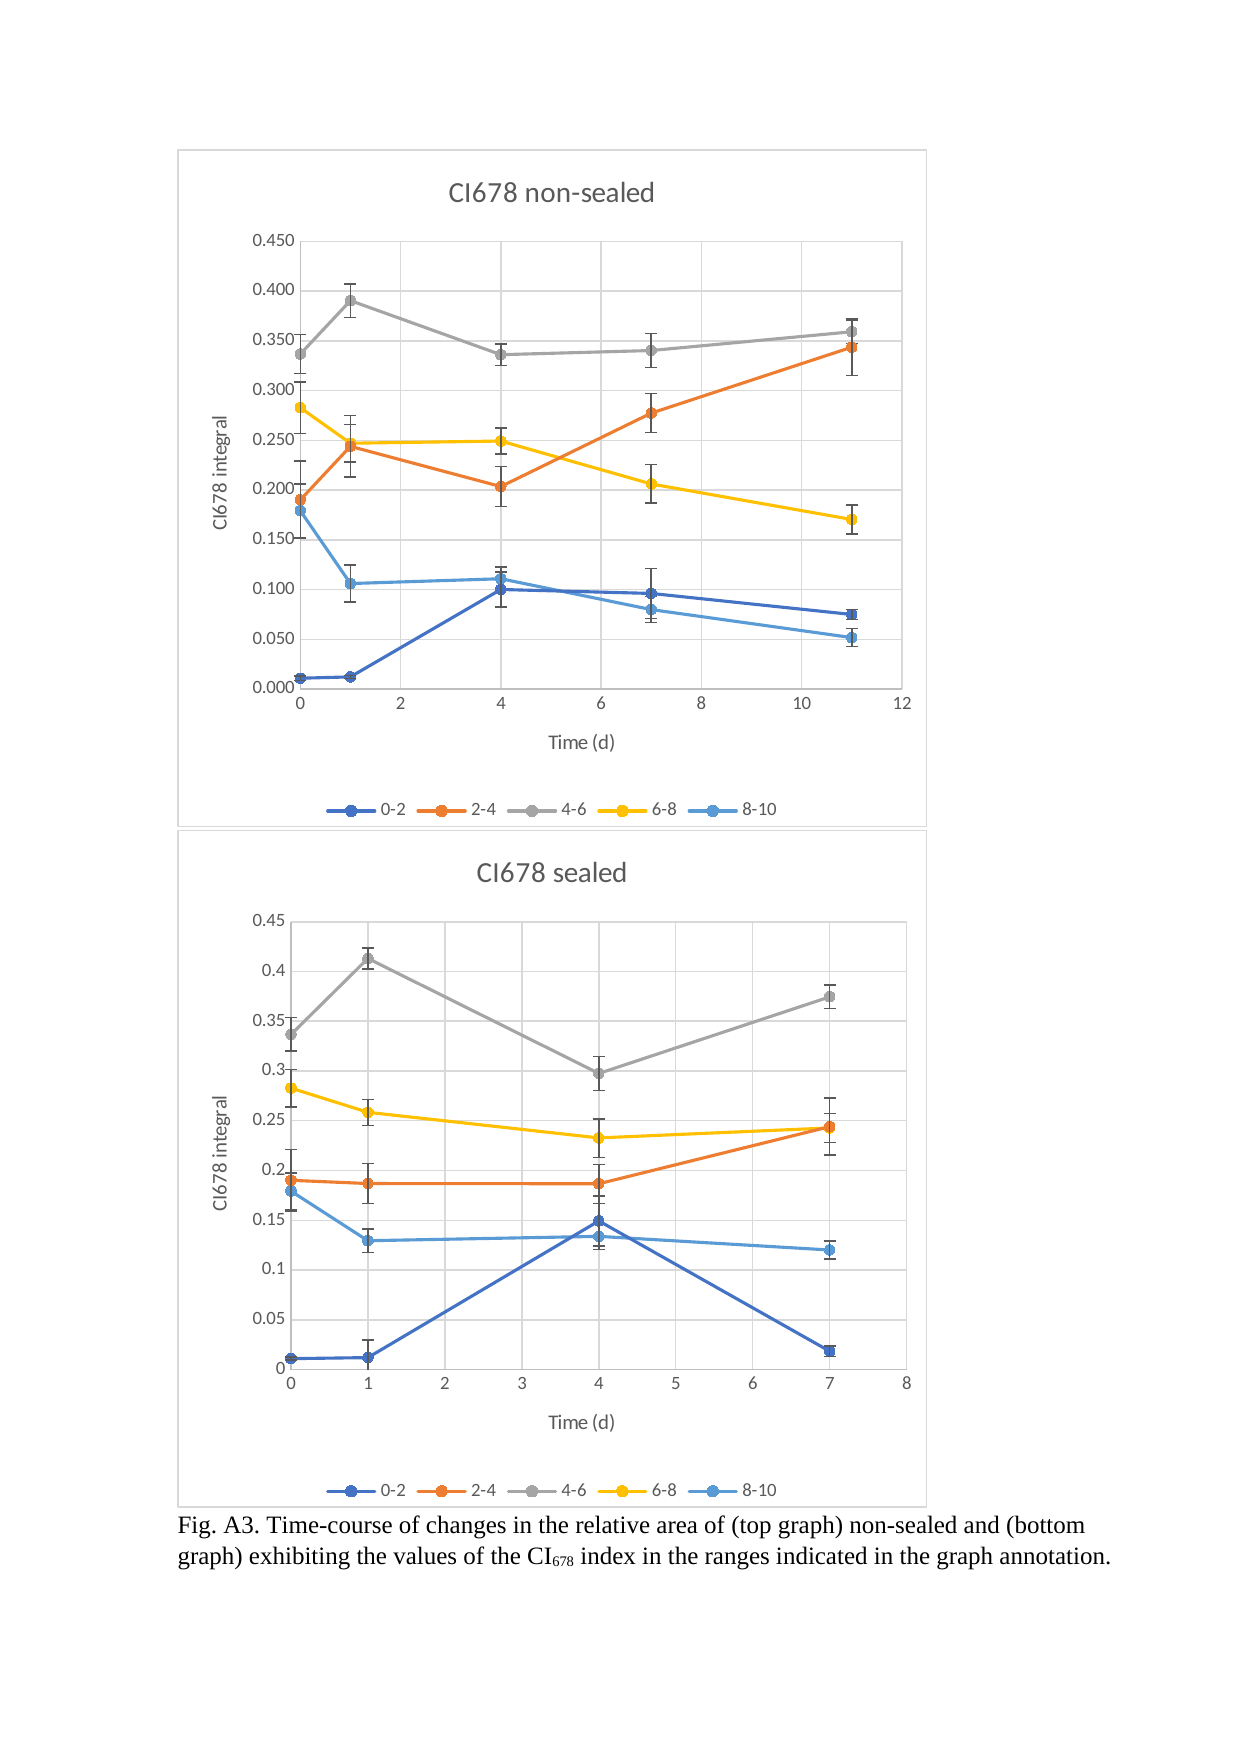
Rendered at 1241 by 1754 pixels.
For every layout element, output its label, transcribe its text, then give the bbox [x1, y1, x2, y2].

text Fig. A3. Time-course of changes in the relative area of (top graph) non-sealed and (bottom graph) exhibiting the values of the CI678 index in the ranges indicated in the graph annotation. [177, 1510, 1152, 1569]
